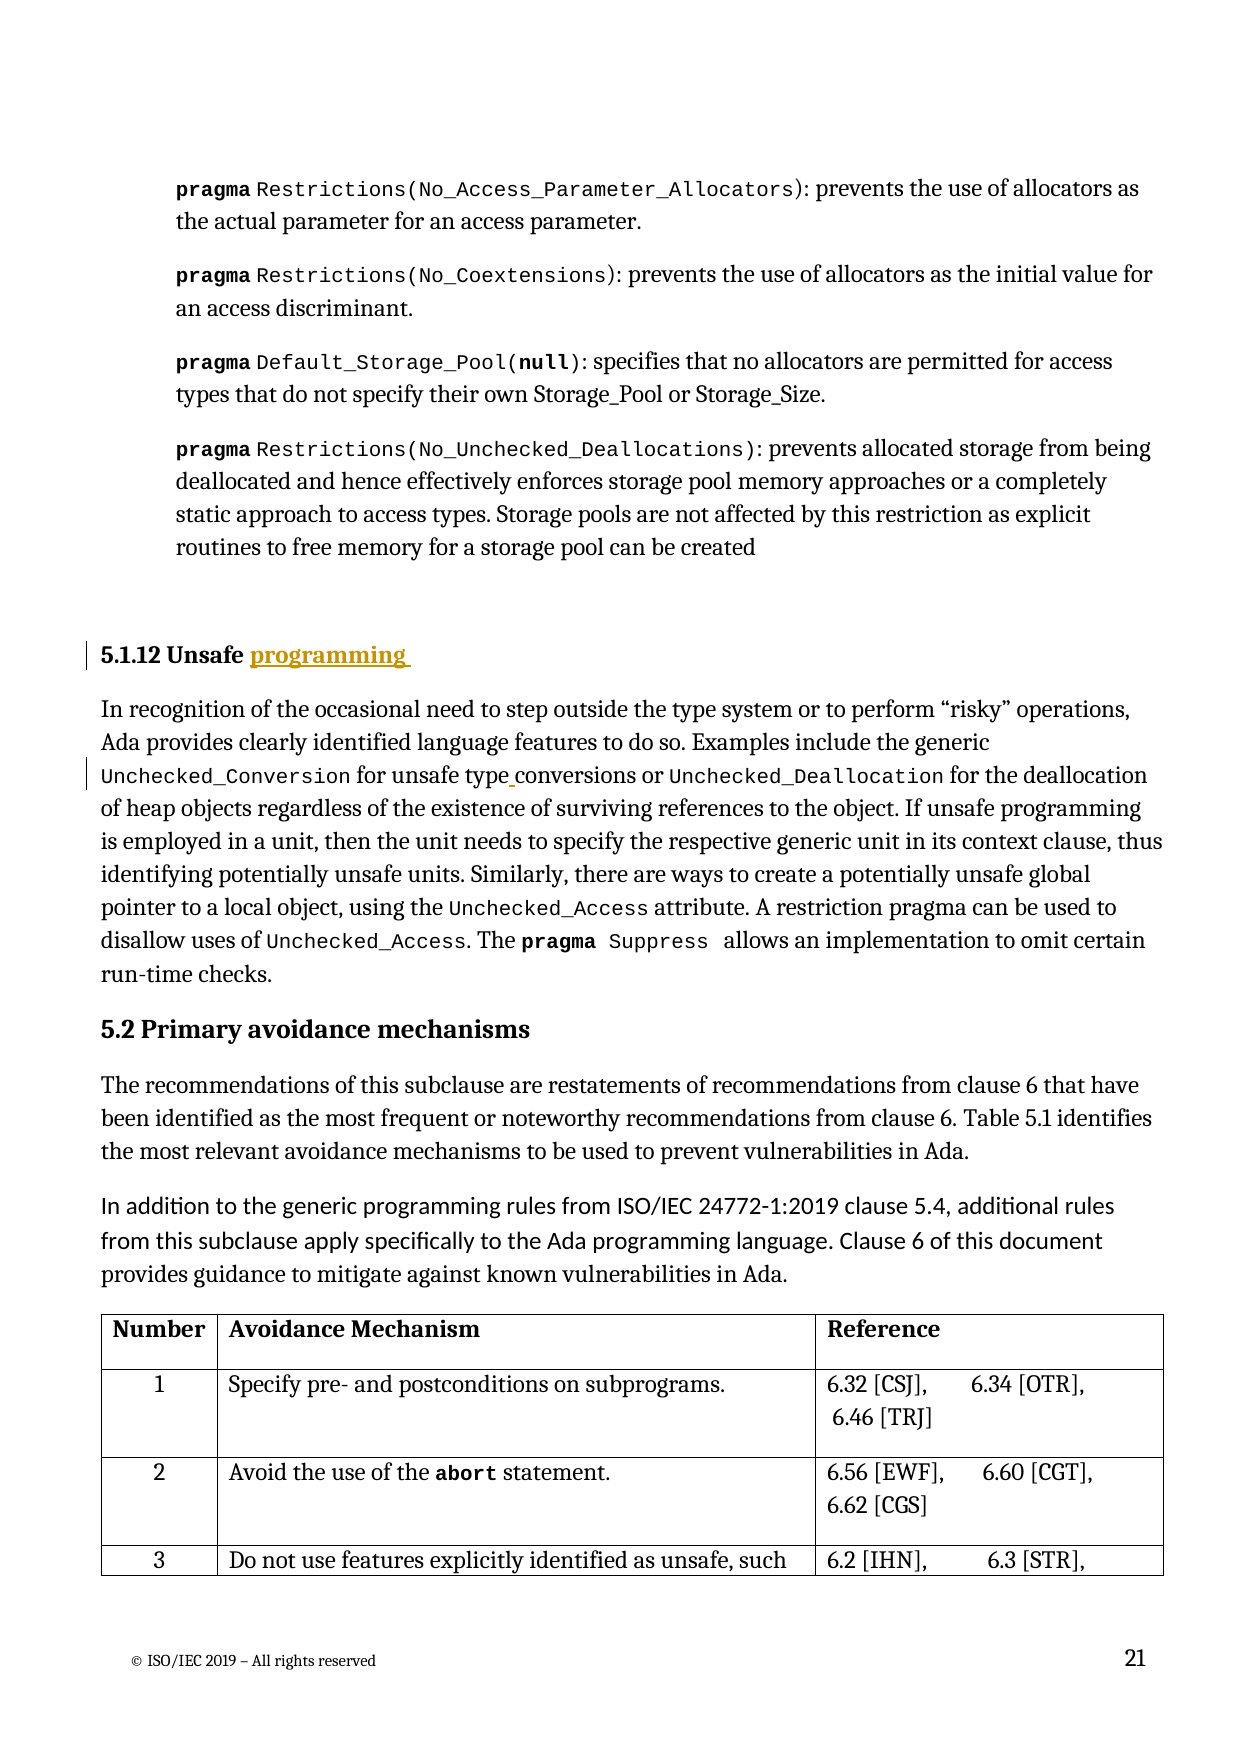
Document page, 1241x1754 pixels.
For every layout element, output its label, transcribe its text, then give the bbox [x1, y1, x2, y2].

text pragma Restrictions(No_Access_Parameter_Allocators): prevents the use of allocators as the actual parameter for an access parameter. [176, 173, 1164, 235]
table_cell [218, 1546, 815, 1575]
table_header Number [102, 1315, 217, 1369]
text pragma Restrictions(No_Unchecked_Deallocations): prevents allocated storage from being deallocated and hence effectively enforces storage pool memory approaches or a completely static approach to access types. Storage pools are not affected by this restriction as explicit routines to free memory for a storage pool can be created [176, 434, 1164, 562]
table_header Reference [816, 1315, 1163, 1369]
table_cell 2 [102, 1458, 217, 1545]
table_cell 6.32 [CSJ], 6.34 [OTR], 6.46 [TRJ] [816, 1370, 1163, 1457]
text 5.2 Primary avoidance mechanisms [101, 1014, 1164, 1045]
text In recognition of the occasional need to step outside the type system or to perform “risky” operations, Ada provides clearly identified language features to do so. Examples include the generic Unchecked_Conversion for unsafe typeconversions or Unchecked_Deallocation for the deallocation of heap objects regardless of the existence of surviving references to the object. If unsafe programming is employed in a unit, then the unit needs to specify the respective generic unit in its context clause, thus identifying potentially unsafe units. Similarly, there are ways to create a potentially unsafe global pointer to a local object, using the Unchecked_Access attribute. A restriction pragma can be used to disallow uses of Unchecked_Access. The pragma Suppress allows an implementation to omit certain run-time checks. [101, 695, 1164, 989]
table_cell Specify pre- and postconditions on subprograms. [218, 1370, 815, 1457]
table_cell 1 [102, 1370, 217, 1457]
table_header Avoidance Mechanism [218, 1315, 815, 1369]
text 5.1.12 Unsafe [101, 641, 1164, 670]
text pragma Default_Storage_Pool(null): specifies that no allocators are permitted for access types that do not specify their own Storage_Pool or Storage_Size. [176, 347, 1164, 409]
text The recommendations of this subclause are restatements of recommendations from clause 6 that have been identified as the most frequent or noteworthy recommendations from clause 6. Table 5.1 identifies the most relevant avoidance mechanisms to be used to prevent vulnerabilities in Ada. [101, 1071, 1164, 1165]
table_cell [816, 1546, 1163, 1575]
table_cell 3 [102, 1546, 217, 1575]
text pragma Restrictions(No_Coextensions): prevents the use of allocators as the initial value for an access discriminant. [176, 260, 1164, 322]
table_cell 6.56 [EWF], 6.60 [CGT], 6.62 [CGS] [816, 1458, 1163, 1545]
text In addition to the generic programming rules from ISO/IEC 24772-1:2019 clause 5.4, additional rules from this subclause apply specifically to the Ada programming language. Clause 6 of this document provides guidance to mitigate against known vulnerabilities in Ada. [101, 1191, 1164, 1289]
table_cell Avoid the use of the abort statement. [218, 1458, 815, 1545]
